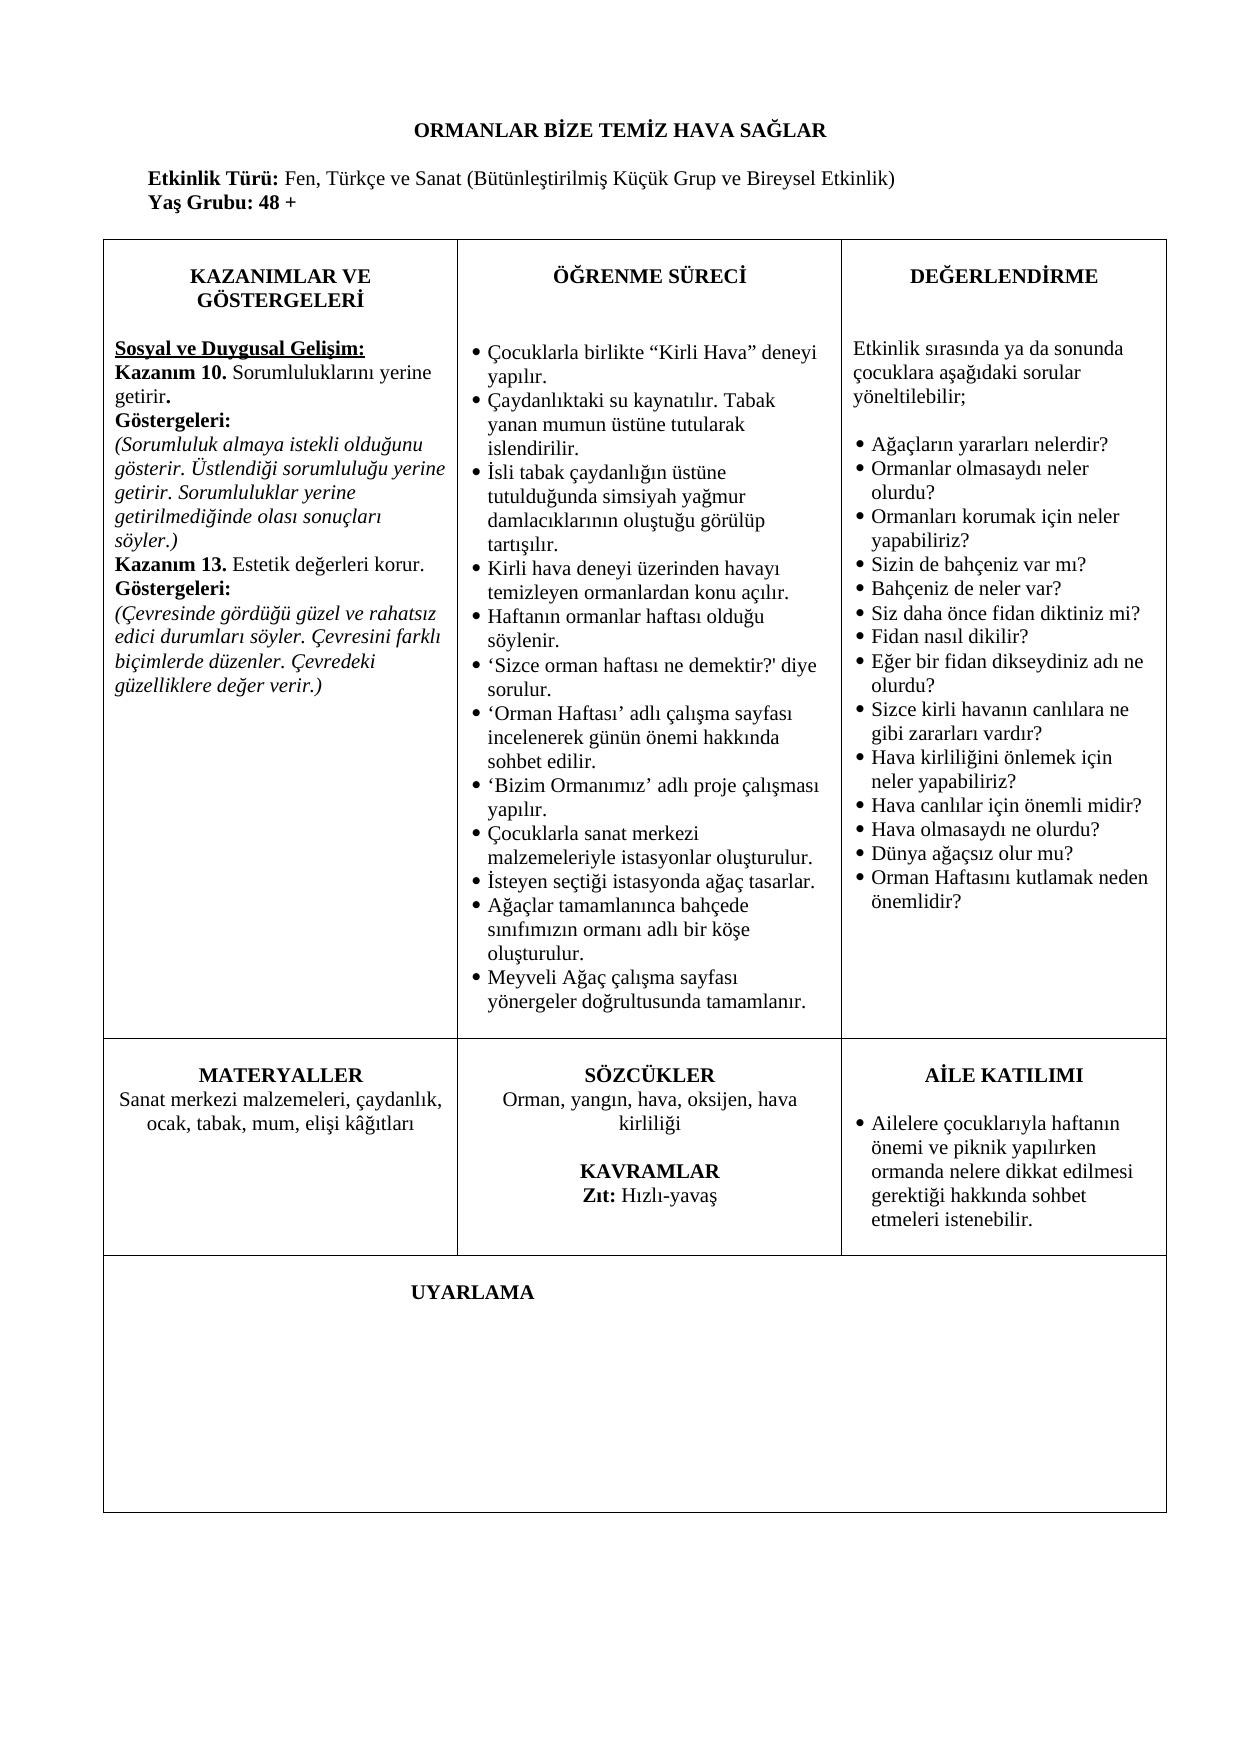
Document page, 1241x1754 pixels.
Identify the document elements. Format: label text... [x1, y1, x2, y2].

text Etkinlik Türü: Fen, Türkçe ve Sanat (Bütünleştirilmiş Küçük Grup ve Bireysel Etkinlik) [148, 166, 1092, 190]
table_header ÖĞRENME SÜRECİ Çocuklarla birlikte “Kirli Hava” deneyi yapılır. Çaydanlıktaki su kaynatılır. Tabak yanan mumun üstüne tutularak islendirilir. İsli tabak çaydanlığın üstüne tutulduğunda simsiyah yağmur damlacıklarının oluştuğu görülüp tartışılır. Kirli hava deneyi üzerinden havayı temizleyen ormanlardan konu açılır. Haftanın ormanlar haftası olduğu söylenir. ‘Sizce orman haftası ne demektir?' diye sorulur. ‘Orman Haftası’ adlı çalışma sayfası incelenerek günün önemi hakkında sohbet edilir. ‘Bizim Ormanımız’ adlı proje çalışması yapılır. Çocuklarla sanat merkezi malzemeleriyle istasyonlar oluşturulur. İsteyen seçtiği istasyonda ağaç tasarlar. Ağaçlar tamamlanınca bahçede sınıfımızın ormanı adlı bir köşe oluşturulur. Meyveli Ağaç çalışma sayfası yönergeler doğrultusunda tamamlanır. [458, 240, 841, 1037]
table_cell UYARLAMA [104, 1256, 842, 1512]
table_header DEĞERLENDİRME Etkinlik sırasında ya da sonunda çocuklara aşağıdaki sorular yöneltilebilir; Ağaçların yararları nelerdir? Ormanlar olmasaydı neler olurdu? Ormanları korumak için neler yapabiliriz? Sizin de bahçeniz var mı? Bahçeniz de neler var? Siz daha önce fidan diktiniz mi? Fidan nasıl dikilir? Eğer bir fidan dikseydiniz adı ne olurdu? Sizce kirli havanın canlılara ne gibi zararları vardır? Hava kirliliğini önlemek için neler yapabiliriz? Hava canlılar için önemli midir? Hava olmasaydı ne olurdu? Dünya ağaçsız olur mu? Orman Haftasını kutlamak neden önemlidir? [842, 240, 1166, 1037]
text ORMANLAR BİZE TEMİZ HAVA SAĞLAR [148, 118, 1092, 142]
table_cell [842, 1256, 1166, 1512]
table_header KAZANIMLAR VE GÖSTERGELERİ Sosyal ve Duygusal Gelişim: Kazanım 10. Sorumluluklarını yerine getirir. Göstergeleri: (Sorumluluk almaya istekli olduğunu gösterir. Üstlendiği sorumluluğu yerine getirir. Sorumluluklar yerine getirilmediğinde olası sonuçları söyler.) Kazanım 13. Estetik değerleri korur. Göstergeleri: (Çevresinde gördüğü güzel ve rahatsız edici durumları söyler. Çevresini farklı biçimlerde düzenler. Çevredeki güzelliklere değer verir.) [104, 240, 457, 1037]
text Yaş Grubu: 48 + [148, 190, 1092, 214]
table_cell MATERYALLER Sanat merkezi malzemeleri, çaydanlık, ocak, tabak, mum, elişi kâğıtları [104, 1039, 457, 1255]
table_cell SÖZCÜKLER Orman, yangın, hava, oksijen, hava kirliliği KAVRAMLAR Zıt: Hızlı-yavaş [458, 1039, 841, 1255]
table_cell AİLE KATILIMI Ailelere çocuklarıyla haftanın önemi ve piknik yapılırken ormanda nelere dikkat edilmesi gerektiği hakkında sohbet etmeleri istenebilir. [842, 1039, 1166, 1255]
